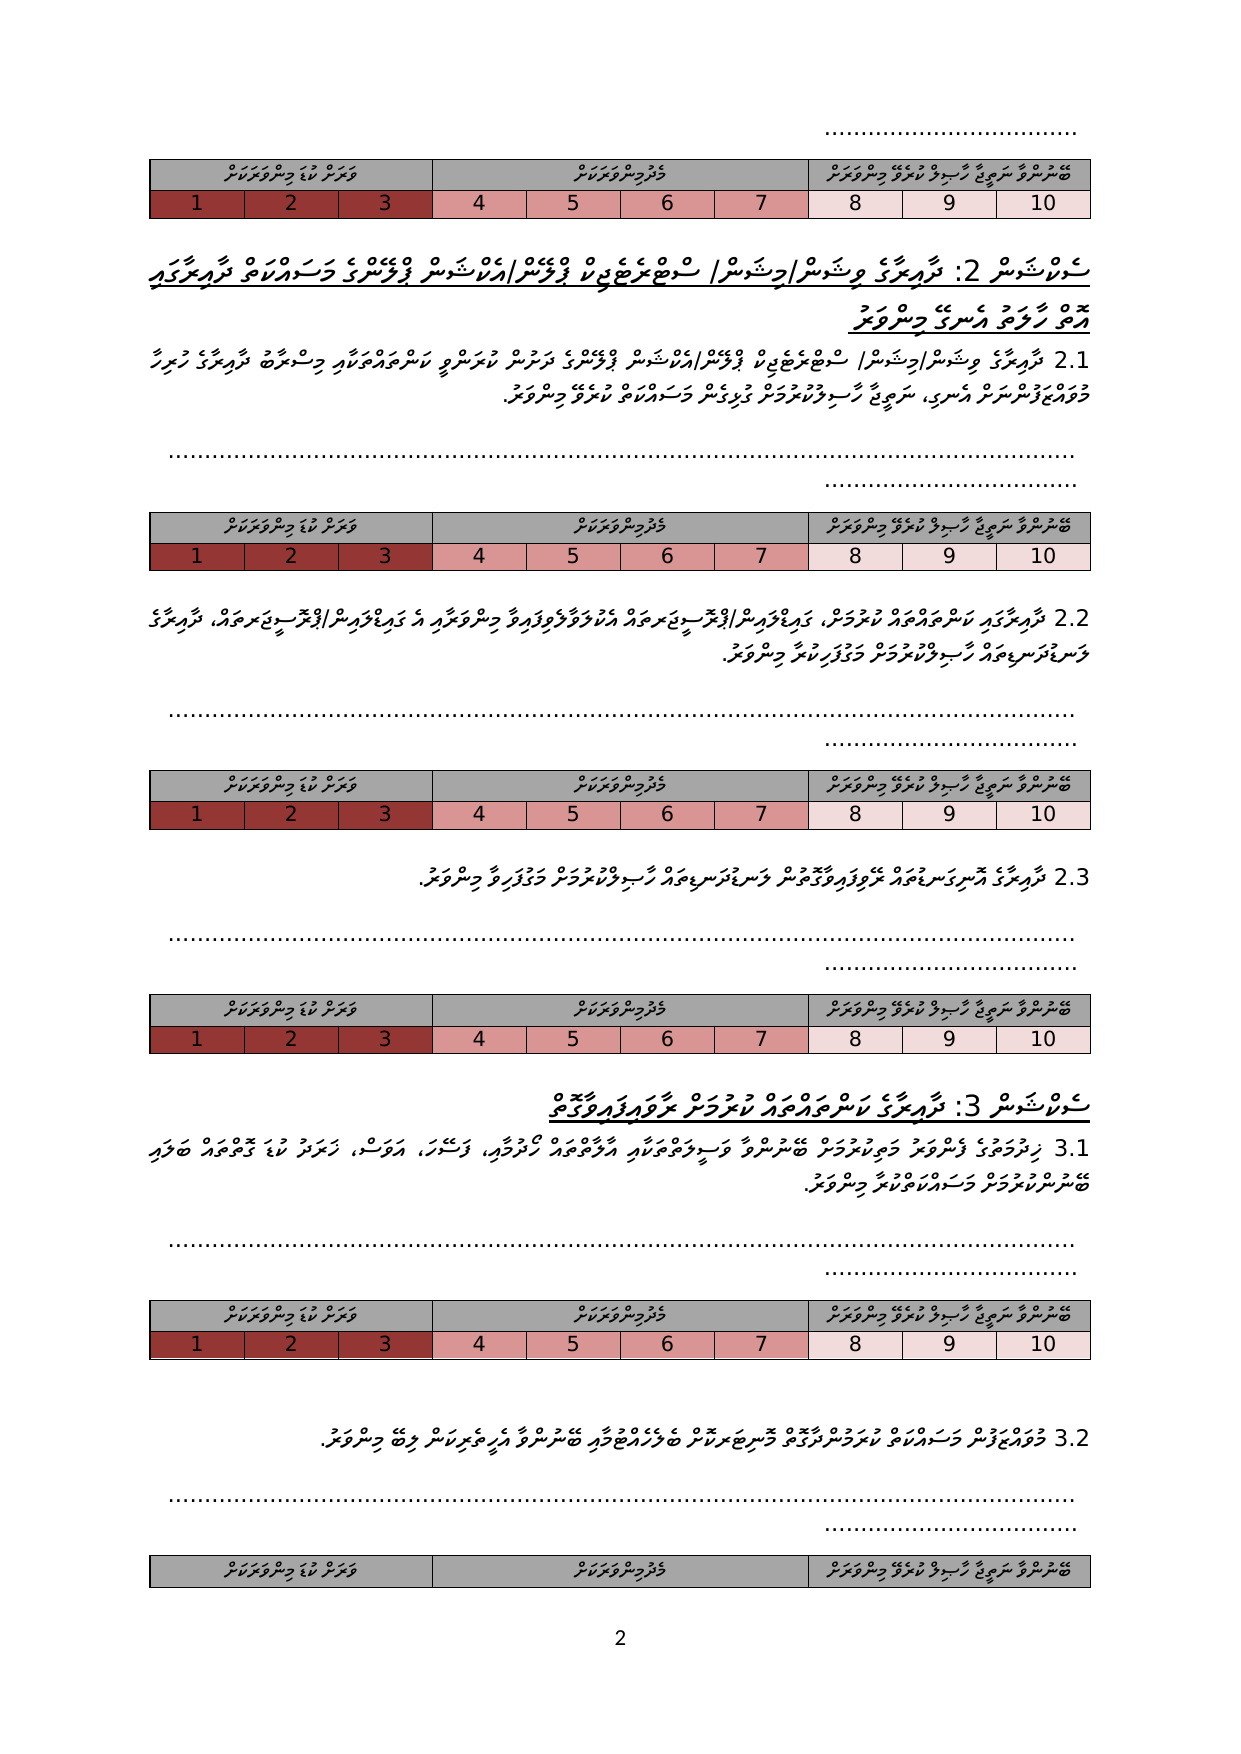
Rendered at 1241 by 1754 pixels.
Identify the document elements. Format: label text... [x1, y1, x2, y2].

table_cell 3 [339, 802, 432, 829]
table_cell 6 [621, 1027, 714, 1053]
table_cell ބޭނުންވާ ނަތީޖާ ހާޞިލް ކުރެވޭ މިންވަރަށް [809, 995, 1090, 1026]
table_cell 8 [809, 802, 902, 829]
table_cell 6 [621, 544, 714, 570]
table_cell 7 [715, 802, 808, 829]
table_cell 5 [527, 1027, 620, 1053]
table_cell ވަރަށް ކުޑަ މިންވަރަކަށް [151, 771, 432, 801]
table_cell 6 [621, 191, 714, 218]
list 3.1 ޚިދުމަތުގެ ފެންވަރު މަތިކުރުމަށް ބޭނުންވާ ވަސީލަތްތަކާއި އާލާތްތައް ހޯދުމާއި، ފަސޭހަ، އަވަސް، ޚަރަދު ކުޑަ ގޮތްތައް ބަލައި ބޭނުންކުރުމަށް މަސައްކަތްކުރާ މިންވަރު. [150, 1132, 1090, 1201]
table_cell ބޭނުންވާ ނަތީޖާ ހާޞިލް ކުރެވޭ މިންވަރަށް [809, 1556, 1090, 1587]
table_cell 1 [151, 1027, 244, 1053]
table_cell 7 [715, 1332, 808, 1358]
table_cell 5 [527, 191, 620, 218]
table_cell ބޭނުންވާ ނަތީޖާ ހާޞިލް ކުރެވޭ މިންވަރަށް [809, 771, 1090, 801]
table_cell މެދުމިންވަރަކަށް [433, 771, 808, 801]
table_cell 8 [809, 191, 902, 218]
table_cell 7 [715, 191, 808, 218]
table_cell 1 [151, 544, 244, 570]
table_cell 8 [809, 1332, 902, 1358]
table_cell 8 [809, 544, 902, 570]
table_cell 5 [527, 802, 620, 829]
table_cell 2 [245, 544, 338, 570]
table_cell 4 [433, 191, 526, 218]
table_cell 4 [433, 544, 526, 570]
table_cell 3 [339, 191, 432, 218]
table_cell 10 [997, 1027, 1090, 1053]
table_cell ވަރަށް ކުޑަ މިންވަރަކަށް [151, 160, 432, 190]
table_cell 6 [621, 1332, 714, 1358]
table_cell މެދުމިންވަރަކަށް [433, 513, 808, 543]
table_cell 4 [433, 802, 526, 829]
table_cell 2 [245, 1027, 338, 1053]
table_cell 6 [621, 802, 714, 829]
table_cell 3 [339, 1332, 432, 1358]
table_cell ބޭނުންވާ ނަތީޖާ ހާޞިލް ކުރެވޭ މިންވަރަށް [809, 1301, 1090, 1331]
list ސެކްޝަން 2: ދާއިރާގެ ވިޝަން/މިޝަން/ ސްޓްރެޓެޖިކް ޕްލޭން/އެކްޝަން ޕްލޭންގެ މަސައްކަތް ދާއިރާގައި އޮތް ހާލަތު އެނގޭ މިންވަރު [150, 250, 1090, 285]
table_cell 7 [715, 1027, 808, 1053]
list 2.3 ދާއިރާގެ އޮނިގަނޑުތައް ރޭވިފައިވާގޮތުން ލަނޑުދަނޑިތައް ހާޞިލްކުރުމަށް މަގުފަހިވާ މިންވަރު. [150, 861, 1090, 895]
table_cell 2 [245, 802, 338, 829]
table_cell ވަރަށް ކުޑަ މިންވަރަކަށް [151, 995, 432, 1026]
list ސެކްޝަން 2: ދާއިރާގެ ވިޝަން/މިޝަން/ ސްޓްރެޓެޖިކް ޕްލޭން/އެކްޝަން ޕްލޭންގެ މަސައްކަތް ދާއިރާގައި އޮތް ހާލަތު އެނގޭ މިންވަރު [150, 287, 1090, 340]
table_cell 5 [527, 1332, 620, 1358]
table_cell ވަރަށް ކުޑަ މިންވަރަކަށް [151, 1556, 432, 1587]
table_cell 1 [151, 191, 244, 218]
table_cell 1 [151, 802, 244, 829]
table_cell 4 [433, 1027, 526, 1053]
list 2.2 ދާއިރާގައި ކަންތައްތައް ކުރުމަށް، ގައިޑްލައިން/ޕްރޮސީޖަރތައް އެކުލަވާލެވިފައިވާ މިންވަރާއި އެ ގައިޑްލައިން/ޕްރޮސީޖަރތައް، ދާއިރާގެ ލަނޑުދަނޑިތައް ހާޞިލްކުރުމަށް މަގުފަހިކުރާ މިންވަރު. [150, 602, 1090, 671]
table_cell 4 [433, 1332, 526, 1358]
table_cell 9 [903, 544, 996, 570]
table_cell 9 [903, 802, 996, 829]
table_cell ވަރަށް ކުޑަ މިންވަރަކަށް [151, 513, 432, 543]
table_cell 9 [903, 1027, 996, 1053]
table_cell މެދުމިންވަރަކަށް [433, 1556, 808, 1587]
table_cell 9 [903, 191, 996, 218]
table_cell ބޭނުންވާ ނަތީޖާ ހާޞިލް ކުރެވޭ މިންވަރަށް [809, 513, 1090, 543]
table_cell ބޭނުންވާ ނަތީޖާ ހާޞިލް ކުރެވޭ މިންވަރަށް [809, 160, 1090, 190]
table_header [150, 89, 1090, 159]
table_cell 3 [339, 544, 432, 570]
table_cell 3 [339, 1027, 432, 1053]
table_cell މެދުމިންވަރަކަށް [433, 995, 808, 1026]
table_cell 7 [715, 544, 808, 570]
table_cell 8 [809, 1027, 902, 1053]
table_cell 10 [997, 191, 1090, 218]
table_cell 2 [245, 191, 338, 218]
table_cell ވަރަށް ކުޑަ މިންވަރަކަށް [151, 1301, 432, 1331]
table_cell މެދުމިންވަރަކަށް [433, 160, 808, 190]
table_cell 2 [245, 1332, 338, 1358]
table_cell 9 [903, 1332, 996, 1358]
table_cell 10 [997, 544, 1090, 570]
table_cell 10 [997, 802, 1090, 829]
list 2.1 ދާއިރާގެ ވިޝަން/މިޝަން/ ސްޓްރެޓެޖިކް ޕްލޭން/އެކްޝަން ޕްލޭންގެ ދަށުން ކުރަންވީ ކަންތައްތަކާއި މިސްރާބު ދާއިރާގެ ހުރިހާ މުވައްޒަފުންނަށް އެނގި، ނަތީޖާ ހާސިލުކުރުމަށް ގުޅިގެން މަސައްކަތް ކުރެވޭ މިންވަރު. [150, 344, 1090, 412]
table_cell މެދުމިންވަރަކަށް [433, 1301, 808, 1331]
table_cell 5 [527, 544, 620, 570]
table_cell 1 [151, 1332, 244, 1358]
list 3.2 މުވައްޒަފުން މަސައްކަތް ކުރަމުންދާގޮތް މޮނިޓަރކޮށް ބެލެހެއްޓުމާއި ބޭނުންވާ އެހީތެރިކަން ލިބޭ މިންވަރު. [150, 1422, 1090, 1456]
table_cell 10 [997, 1332, 1090, 1358]
list ސެކްޝަން 3: ދާއިރާގެ ކަންތައްތައް ކުރުމަށް ރާވައިފައިވާގޮތް [150, 1085, 1090, 1129]
